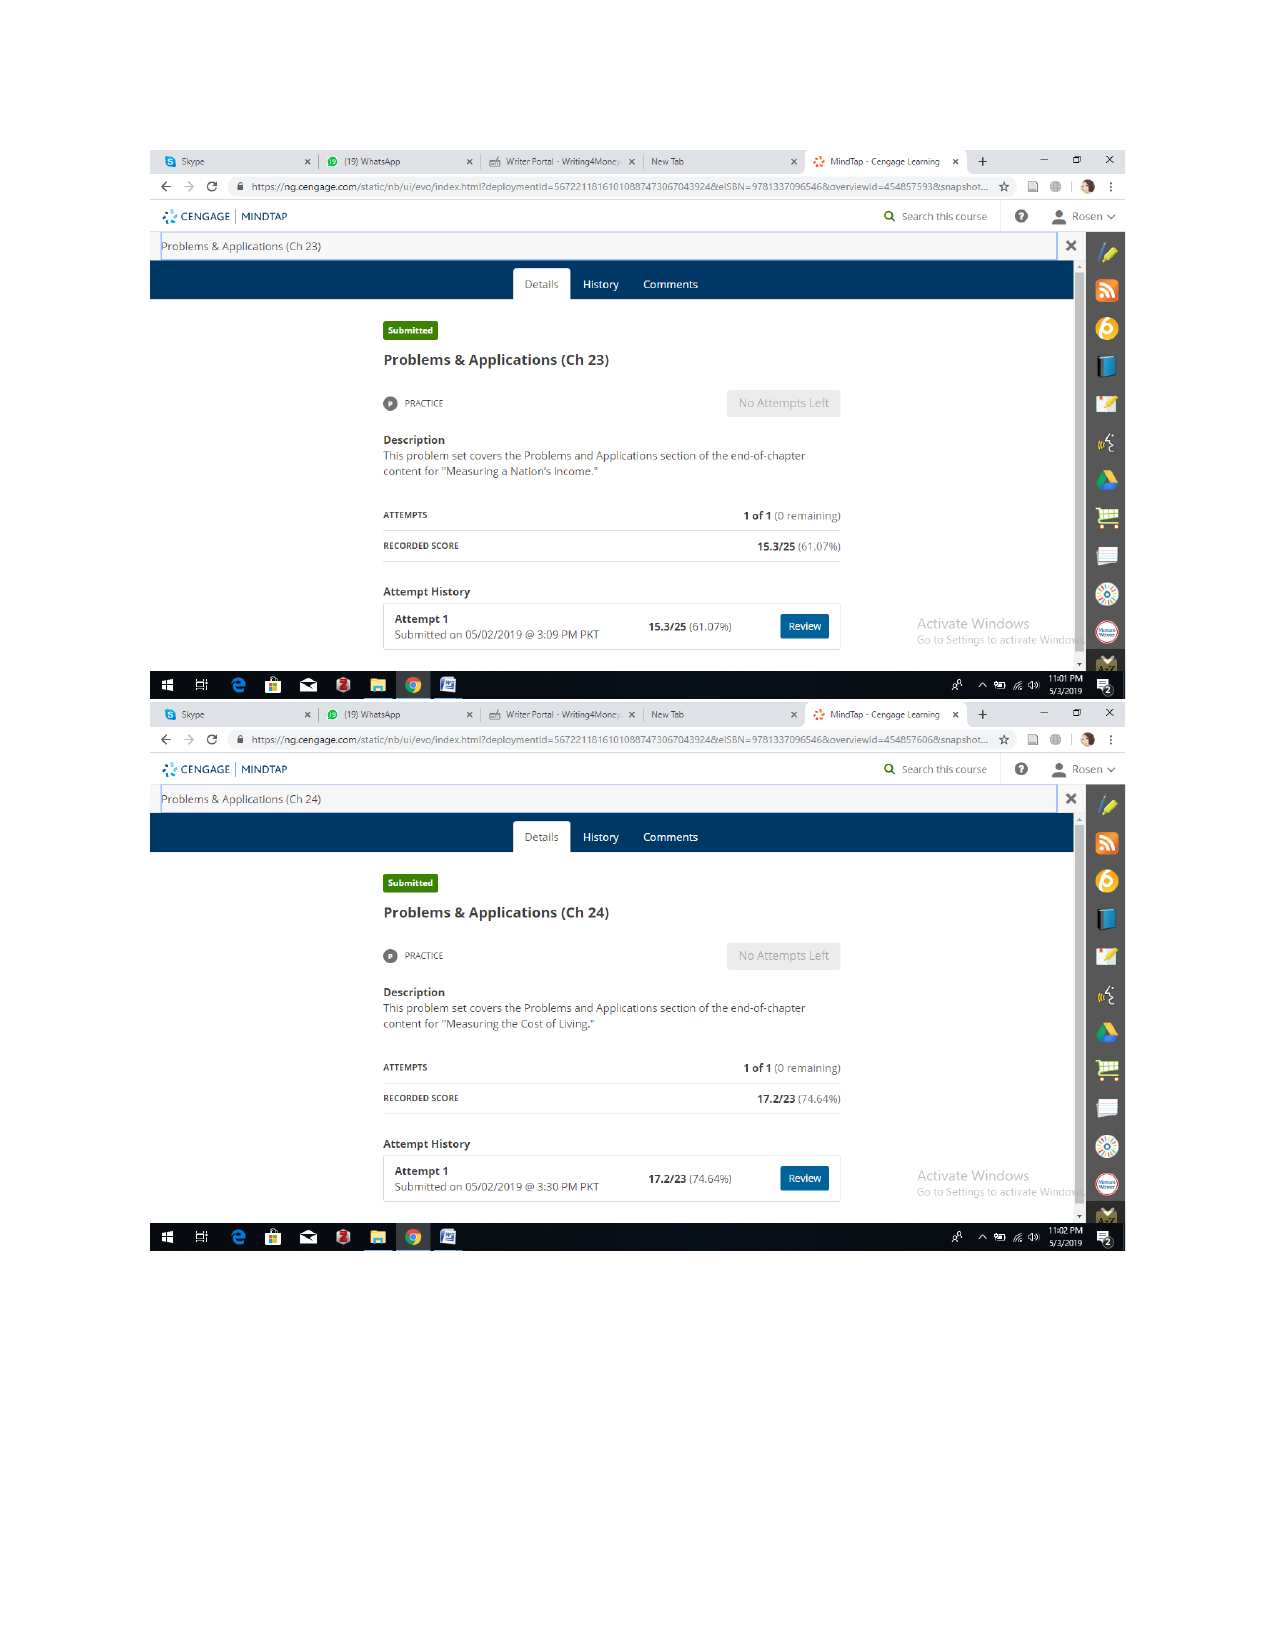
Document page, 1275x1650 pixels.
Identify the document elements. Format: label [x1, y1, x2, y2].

picture [150, 702, 1125, 1251]
picture [150, 150, 1125, 699]
